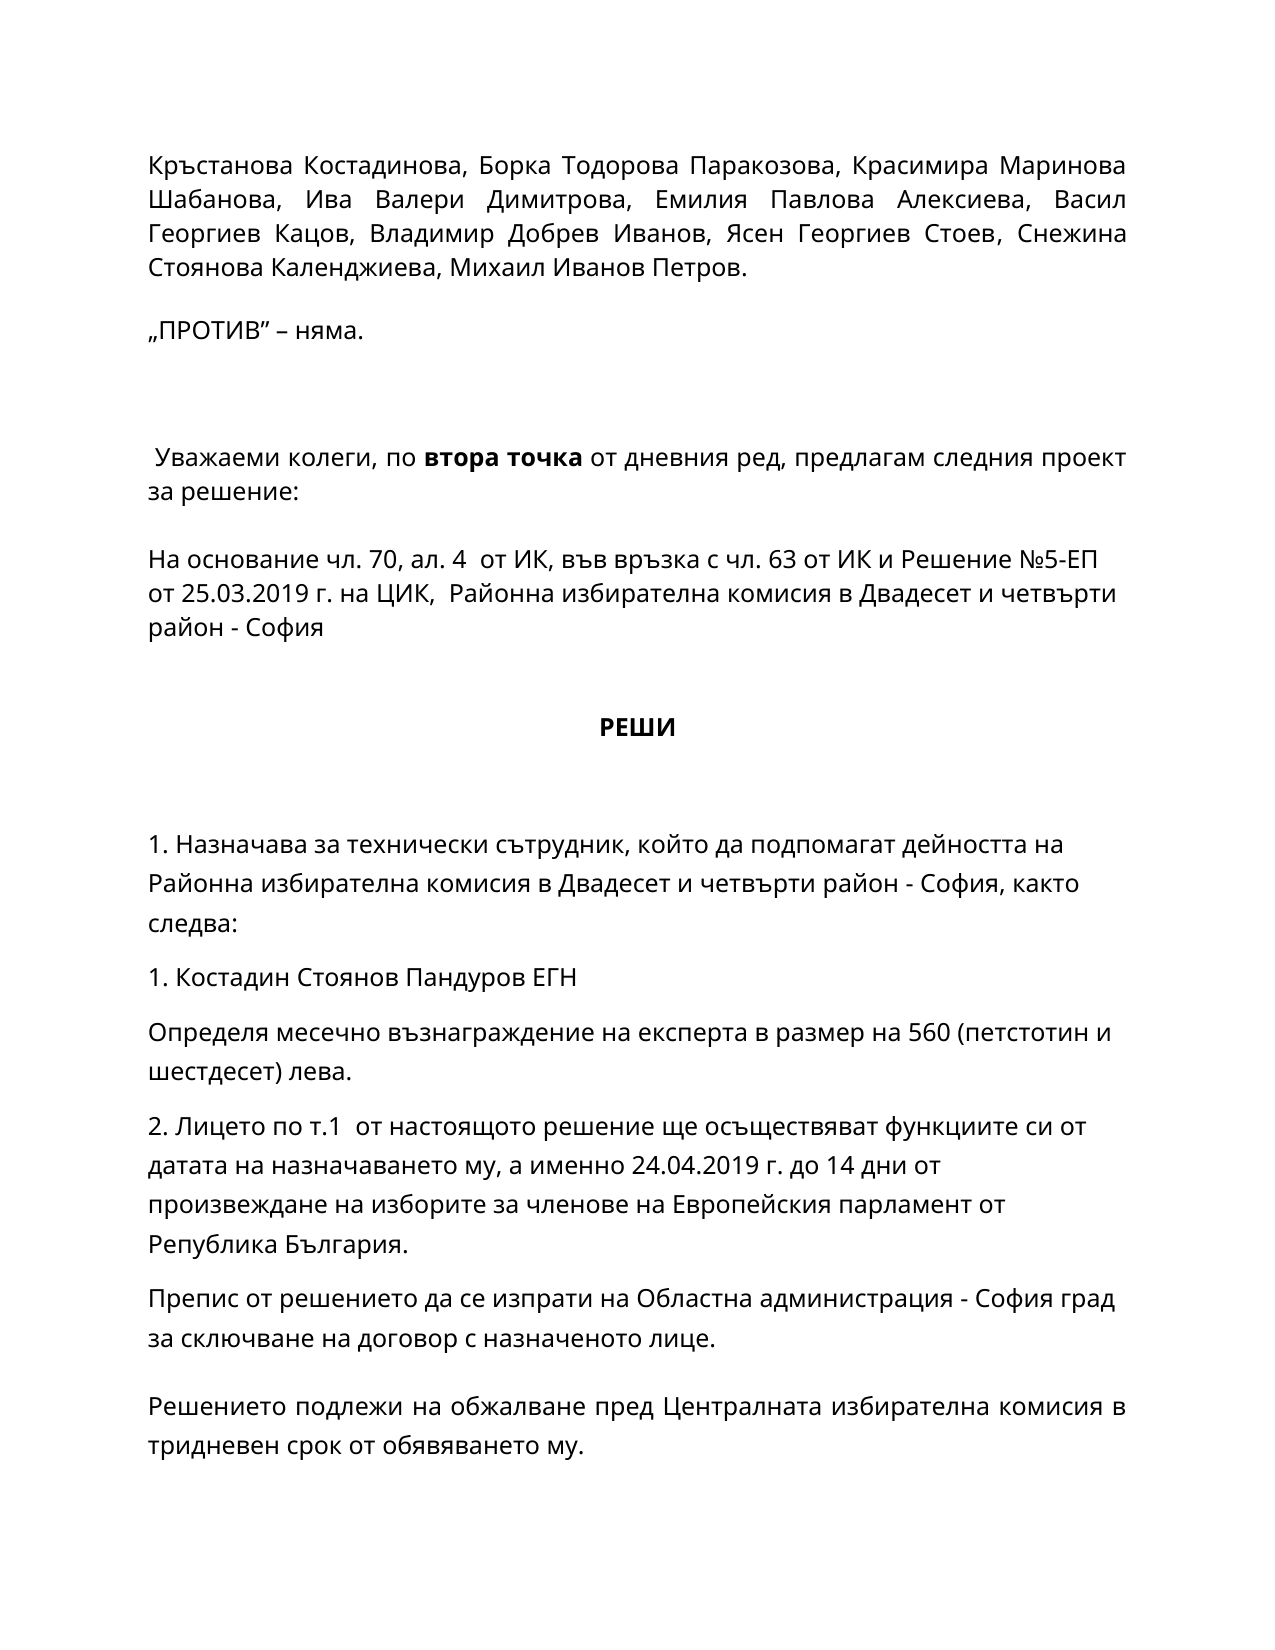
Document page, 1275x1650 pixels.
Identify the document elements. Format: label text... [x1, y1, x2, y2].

text Определя месечно възнаграждение на експерта в размер на 560 (петстотин и шестдесет) лева. [148, 1015, 1127, 1088]
text На основание чл. 70, ал. 4 от ИК, във връзка с чл. 63 от ИК и Решение №5-ЕП от 25.03.2019 г. на ЦИК, Районна избирателна комисия в Двадесет и четвърти район - София [148, 542, 1127, 644]
text Решението подлежи на обжалване пред Централната избирателна комисия в тридневен срок от обявяването му. [148, 1389, 1127, 1462]
text 1. Назначава за технически сътрудник, който да подпомагат дейността на Районна избирателна комисия в Двадесет и четвърти район - София, както следва: [148, 827, 1127, 939]
text „ПРОТИВ” – няма. [148, 313, 1127, 347]
text Препис от решението да се изпрати на Областна администрация - София град за сключване на договор с назначеното лице. [148, 1281, 1127, 1354]
text РЕШИ [148, 709, 1127, 743]
text 2. Лицето по т.1 от настоящото решение ще осъществяват функциите си от датата на назначаването му, а именно 24.04.2019 г. до 14 дни от произвеждане на изборите за членове на Европейския парламент от Република България. [148, 1109, 1127, 1260]
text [148, 148, 1127, 284]
text Уважаеми колеги, по втора точка от дневния ред, предлагам следния проект за решение: [148, 439, 1127, 508]
text 1. Костадин Стоянов Пандуров ЕГН [148, 960, 1127, 994]
